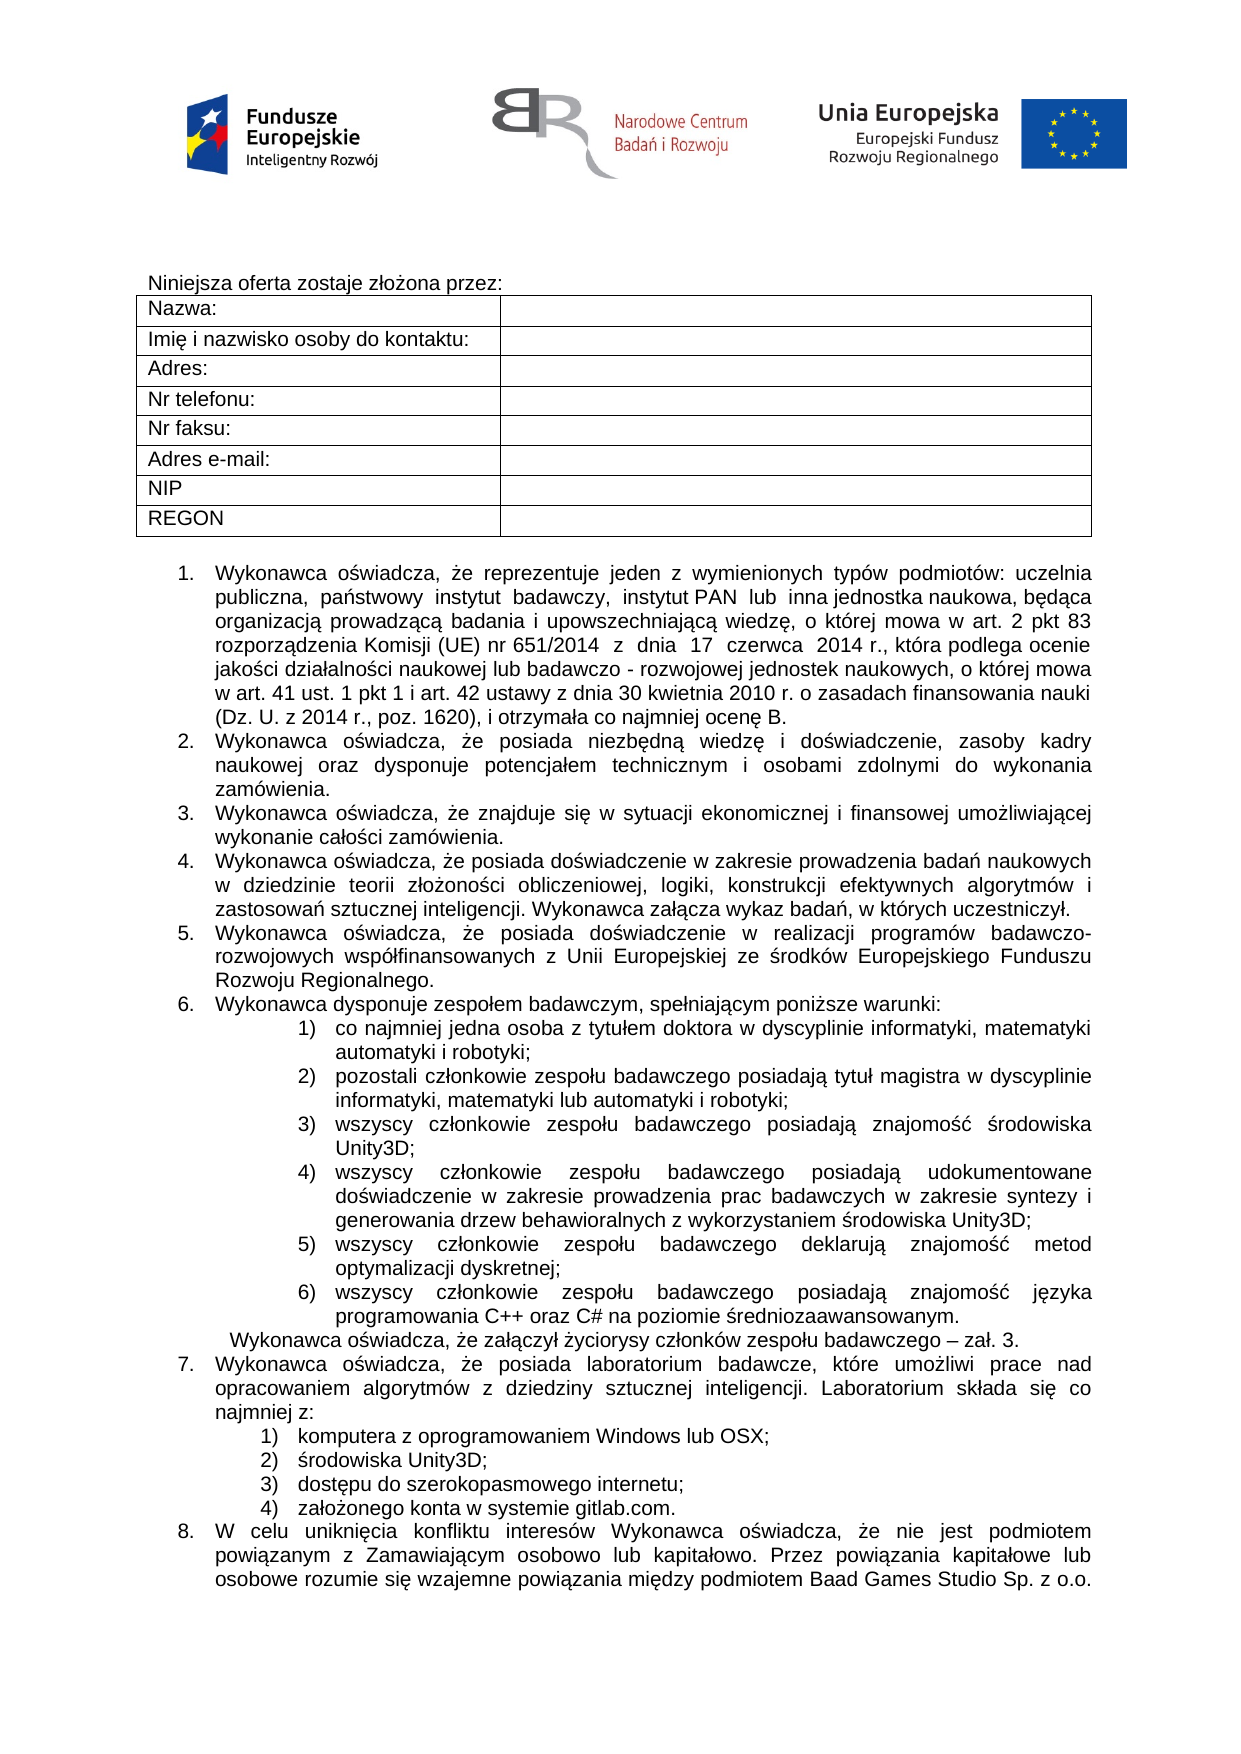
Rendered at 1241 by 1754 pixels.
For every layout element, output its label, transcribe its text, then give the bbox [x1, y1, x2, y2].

table_cell [501, 446, 1091, 474]
list co najmniej jedna osoba z tytułem doktora w dyscyplinie informatyki, matematyki automatyki i robotyki; [298, 1016, 1093, 1064]
list wszyscy członkowie zespołu badawczego posiadają znajomość języka programowania C++ oraz C# na poziomie średniozaawansowanym. [298, 1280, 1093, 1328]
table_cell [501, 476, 1091, 505]
list wszyscy członkowie zespołu badawczego posiadają udokumentowane doświadczenie w zakresie prowadzenia prac badawczych w zakresie syntezy i generowania drzew behawioralnych z wykorzystaniem środowiska Unity3D; [298, 1160, 1093, 1232]
table_cell [501, 506, 1091, 536]
table_cell NIP [137, 476, 500, 505]
text Niniejsza oferta zostaje złożona przez: [148, 271, 1093, 295]
list komputera z oprogramowaniem Windows lub OSX; [260, 1423, 1093, 1447]
list Wykonawca oświadcza, że posiada doświadczenie w zakresie prowadzenia badań naukowych w dziedzinie teorii złożoności obliczeniowej, logiki, konstrukcji efektywnych algorytmów i zastosowań sztucznej inteligencji. Wykonawca załącza wykaz badań, w których uczestniczył. [177, 848, 1093, 920]
list założonego konta w systemie gitlab.com. [260, 1495, 1093, 1519]
table_cell Adres: [137, 356, 500, 386]
table_cell [501, 416, 1091, 445]
list pozostali członkowie zespołu badawczego posiadają tytuł magistra w dyscyplinie informatyki, matematyki lub automatyki i robotyki; [298, 1064, 1093, 1112]
list Wykonawca oświadcza, że posiada doświadczenie w realizacji programów badawczo- rozwojowych współfinansowanych z Unii Europejskiej ze środków Europejskiego Funduszu Rozwoju Regionalnego. [177, 920, 1093, 992]
list wszyscy członkowie zespołu badawczego deklarują znajomość metod optymalizacji dyskretnej; [298, 1232, 1093, 1280]
picture [492, 88, 748, 179]
table_cell [501, 387, 1091, 415]
list środowiska Unity3D; [260, 1447, 1093, 1471]
list Wykonawca oświadcza, że posiada niezbędną wiedzę i doświadczenie, zasoby kadry naukowej oraz dysponuje potencjałem technicznym i osobami zdolnymi do wykonania zamówienia. [177, 729, 1093, 801]
table_cell [501, 356, 1091, 386]
list dostępu do szerokopasmowego internetu; [260, 1471, 1093, 1495]
picture [167, 73, 397, 194]
list Wykonawca oświadcza, że znajduje się w sytuacji ekonomicznej i finansowej umożliwiającej wykonanie całości zamówienia. [177, 801, 1093, 848]
table_cell Adres e-mail: [137, 446, 500, 474]
table_header Nazwa: [137, 296, 500, 326]
list Wykonawca oświadcza, że załączył życiorysy członków zespołu badawczego – zał. 3. [229, 1328, 1093, 1352]
table_cell Nr telefonu: [137, 387, 500, 415]
list wszyscy członkowie zespołu badawczego posiadają znajomość środowiska Unity3D; [298, 1112, 1093, 1160]
list Wykonawca dysponuje zespołem badawczym, spełniającym poniższe warunki: [177, 992, 1093, 1016]
table_cell Imię i nazwisko osoby do kontaktu: [137, 327, 500, 355]
table_header [501, 296, 1091, 326]
list Wykonawca oświadcza, że reprezentuje jeden z wymienionych typów podmiotów: uczelnia publiczna, państwowy instytut badawczy, instytut PAN lub inna jednostka naukowa, będąca organizacją prowadzącą badania i upowszechniającą wiedzę, o której mowa w art. 2 pkt 83 rozporządzenia Komisji (UE) nr 651/2014 z dnia 17 czerwca 2014 r., która podlega ocenie jakości działalności naukowej lub badawczo - rozwojowej jednostek naukowych, o której mowa w art. 41 ust. 1 pkt 1 i art. 42 ustawy z dnia 30 kwietnia 2010 r. o zasadach finansowania nauki (Dz. U. z 2014 r., poz. 1620), i otrzymała co najmniej ocenę B. [177, 561, 1093, 729]
table_cell [501, 327, 1091, 355]
table_cell Nr faksu: [137, 416, 500, 445]
picture [800, 78, 1128, 190]
table_cell REGON [137, 506, 500, 536]
list Wykonawca oświadcza, że posiada laboratorium badawcze, które umożliwi prace nad opracowaniem algorytmów z dziedziny sztucznej inteligencji. Laboratorium składa się co najmniej z: [177, 1352, 1093, 1423]
